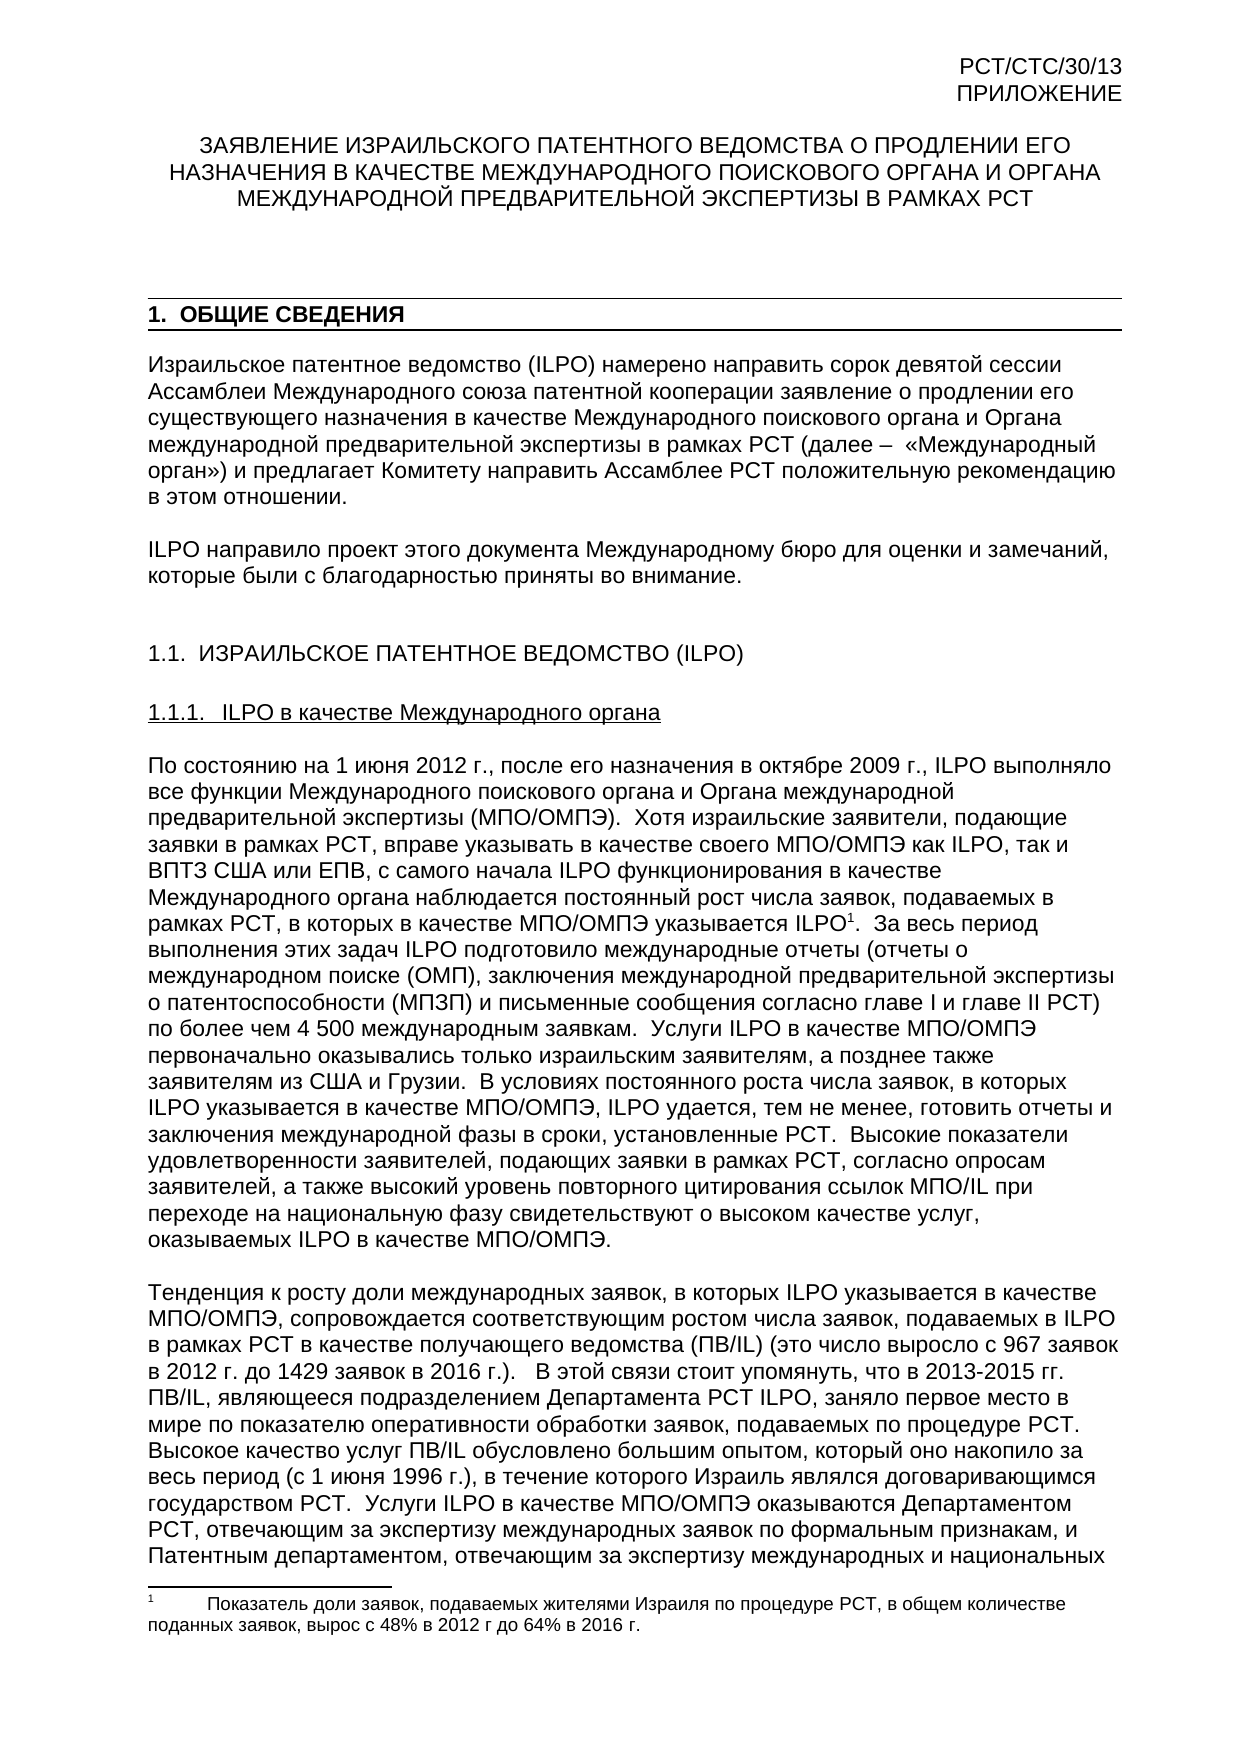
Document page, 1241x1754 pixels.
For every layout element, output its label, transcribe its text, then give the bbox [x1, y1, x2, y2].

subtitle 1.1. Израильское патентное ведомство (ILPO) [148, 640, 1122, 666]
text Израильское патентное ведомство (ILPO) намерено направить сорок девятой сессии Ассамблеи Международного союза патентной кооперации заявление о продлении его существующего назначения в качестве Международного поискового органа и Органа международной предварительной экспертизы в рамках PCT (далее – «Международный орган») и предлагает Комитету направить Ассамблее РСТ положительную рекомендацию в этом отношении. [148, 351, 1122, 509]
subtitle 1. ОБЩИЕ СВЕДЕНИЯ [148, 299, 1122, 329]
list ЗАЯВЛЕНИЕ ИЗРАИЛЬСКОГО ПАТЕНТНОГО ВЕДОМСТВА О ПРОДЛЕНИИ ЕГО НАЗНАЧЕНИЯ В КАЧЕСТВЕ МЕЖДУНАРОДНОГО ПОИСКОВОГО ОРГАНА И ОРГАНА МЕЖДУНАРОДНОЙ ПРЕДВАРИТЕЛЬНОЙ ЭКСПЕРТИЗЫ В РАМКАХ PCT [148, 132, 1122, 211]
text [148, 1279, 1122, 1569]
text ILPO направило проект этого документа Международному бюро для оценки и замечаний, которые были с благодарностью приняты во внимание. [148, 536, 1122, 589]
text По состоянию на 1 июня 2012 г., после его назначения в октябре 2009 г., ILPO выполняло все функции Международного поискового органа и Органа международной предварительной экспертизы (МПО/ОМПЭ). Хотя израильские заявители, подающие заявки в рамках PCT, вправе указывать в качестве своего МПО/ОМПЭ как ILPO, так и ВПТЗ США или ЕПВ, с самого начала ILPO функционирования в качестве Международного органа наблюдается постоянный рост числа заявок, подаваемых в рамках PCT, в которых в качестве МПО/ОМПЭ указывается ILPO. За весь период выполнения этих задач ILPO подготовило международные отчеты (отчеты о международном поиске (ОМП), заключения международной предварительной экспертизы о патентоспособности (МПЗП) и письменные сообщения согласно главе I и главе II PCT) по более чем 4 500 международным заявкам. Услуги ILPO в качестве МПО/ОМПЭ первоначально оказывались только израильским заявителям, а позднее также заявителям из США и Грузии. В условиях постоянного роста числа заявок, в которых ILPO указывается в качестве МПО/ОМПЭ, ILPO удается, тем не менее, готовить отчеты и заключения международной фазы в сроки, установленные PCT. Высокие показатели удовлетворенности заявителей, подающих заявки в рамках PCT, согласно опросам заявителей, а также высокий уровень повторного цитирования ссылок МПО/IL при переходе на национальную фазу свидетельствуют о высоком качестве услуг, оказываемых ILPO в качестве МПО/ОМПЭ. [148, 752, 1122, 1252]
subtitle 1.1.1. ILPO в качестве Международного органа [148, 699, 1122, 725]
